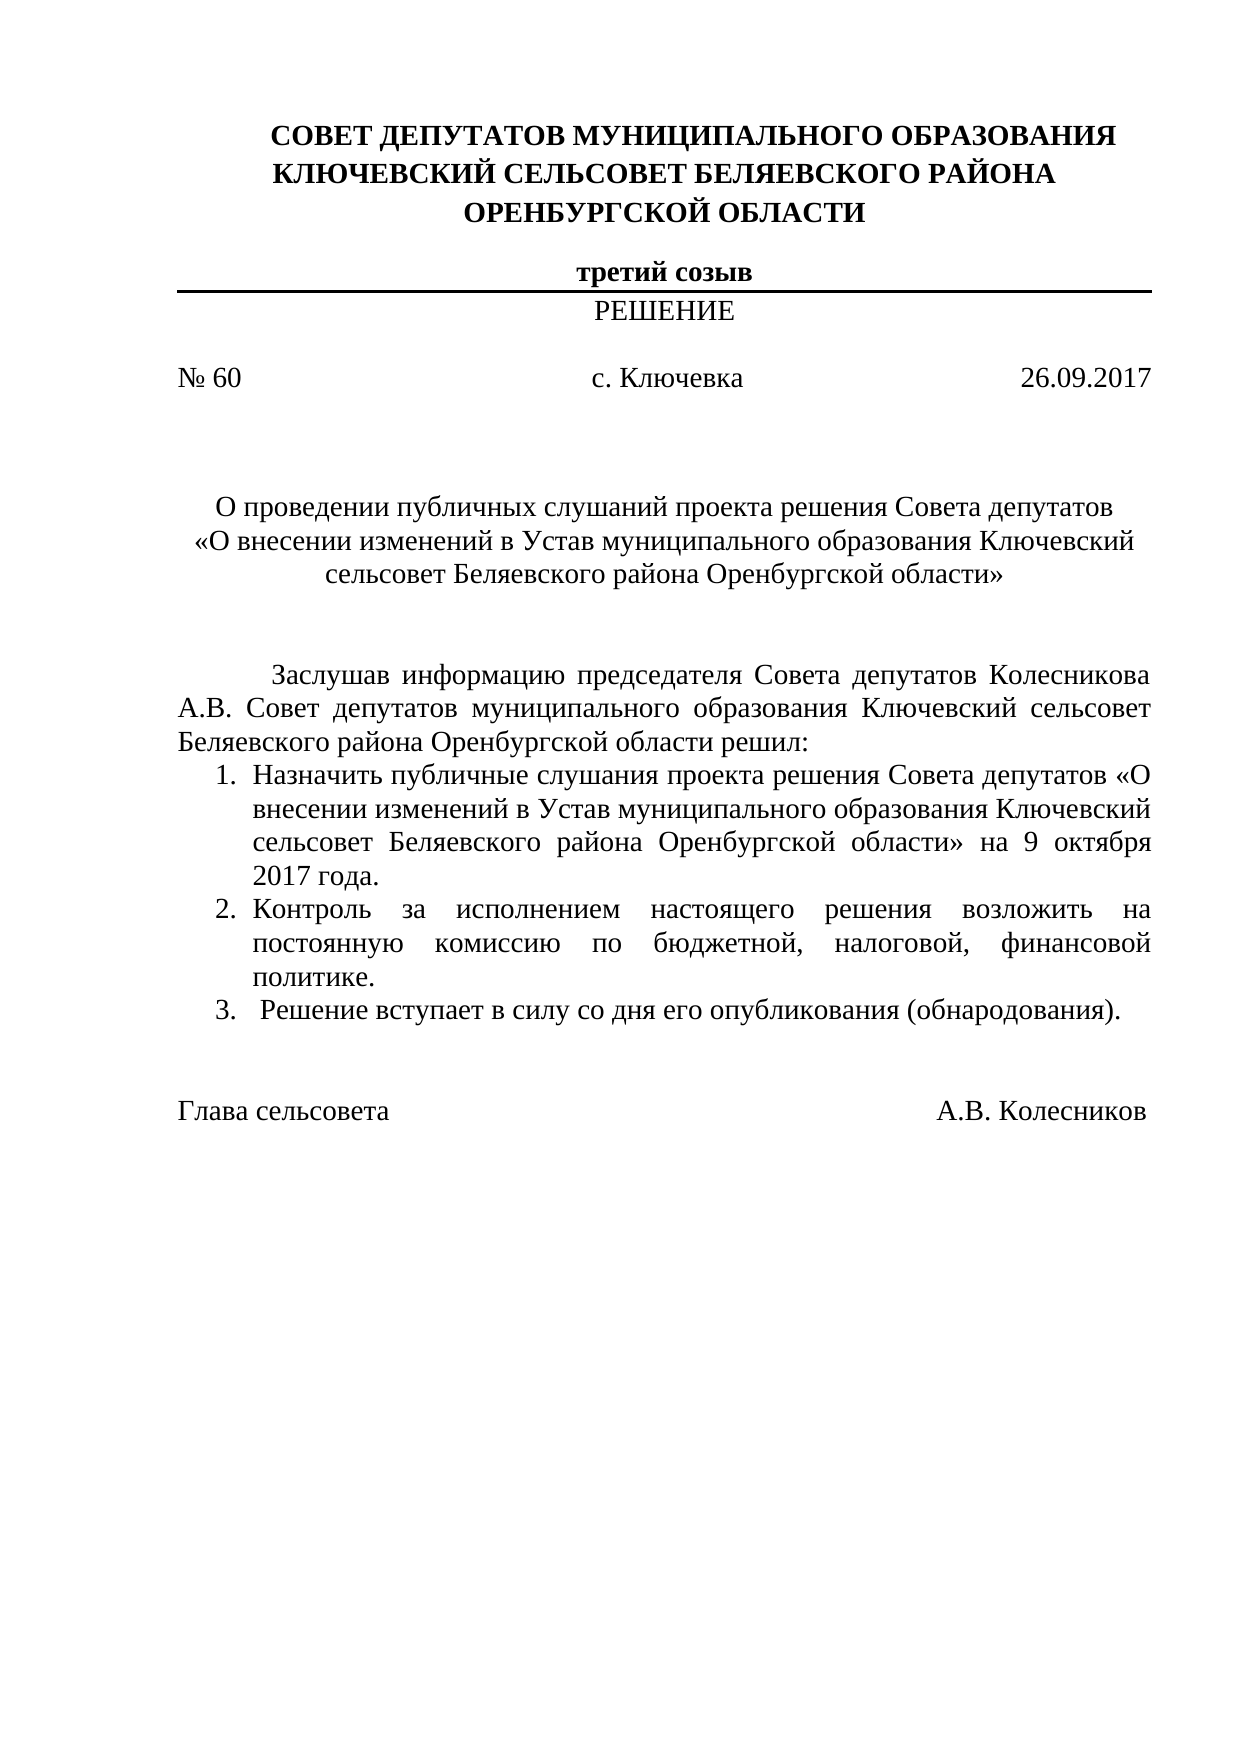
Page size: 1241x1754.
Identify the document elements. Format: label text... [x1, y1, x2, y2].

list Решение вступает в силу со дня его опубликования (обнародования). [215, 992, 1152, 1026]
text СОВЕТ ДЕПУТАТОВ МУНИЦИПАЛЬНОГО ОБРАЗОВАНИЯ КЛЮЧЕВСКИЙ СЕЛЬСОВЕТ БЕЛЯЕВСКОГО РАЙОНА ОРЕНБУРГСКОЙ ОБЛАСТИ [177, 118, 1152, 229]
text РЕШЕНИЕ [177, 293, 1152, 327]
text Глава сельсовета А.В. Колесников [177, 1093, 1152, 1126]
list Назначить публичные слушания проекта решения Совета депутатов «О внесении изменений в Устав муниципального образования Ключевский сельсовет Беляевского района Оренбургской области» на 9 октября 2017 года. [215, 757, 1152, 892]
text третий созыв [177, 254, 1152, 290]
list Контроль за исполнением настоящего решения возложить на постоянную комиссию по бюджетной, налоговой, финансовой политике. [215, 892, 1152, 992]
text № 60 с. Ключевка 26.09.2017 [177, 360, 1152, 394]
text О проведении публичных слушаний проекта решения Совета депутатов [177, 489, 1152, 523]
text «О внесении изменений в Устав муниципального образования Ключевский сельсовет Беляевского района Оренбургской области» [177, 523, 1152, 590]
text Заслушав информацию председателя Совета депутатов Колесникова А.В. Совет депутатов муниципального образования Ключевский сельсовет Беляевского района Оренбургской области решил: [177, 657, 1152, 757]
